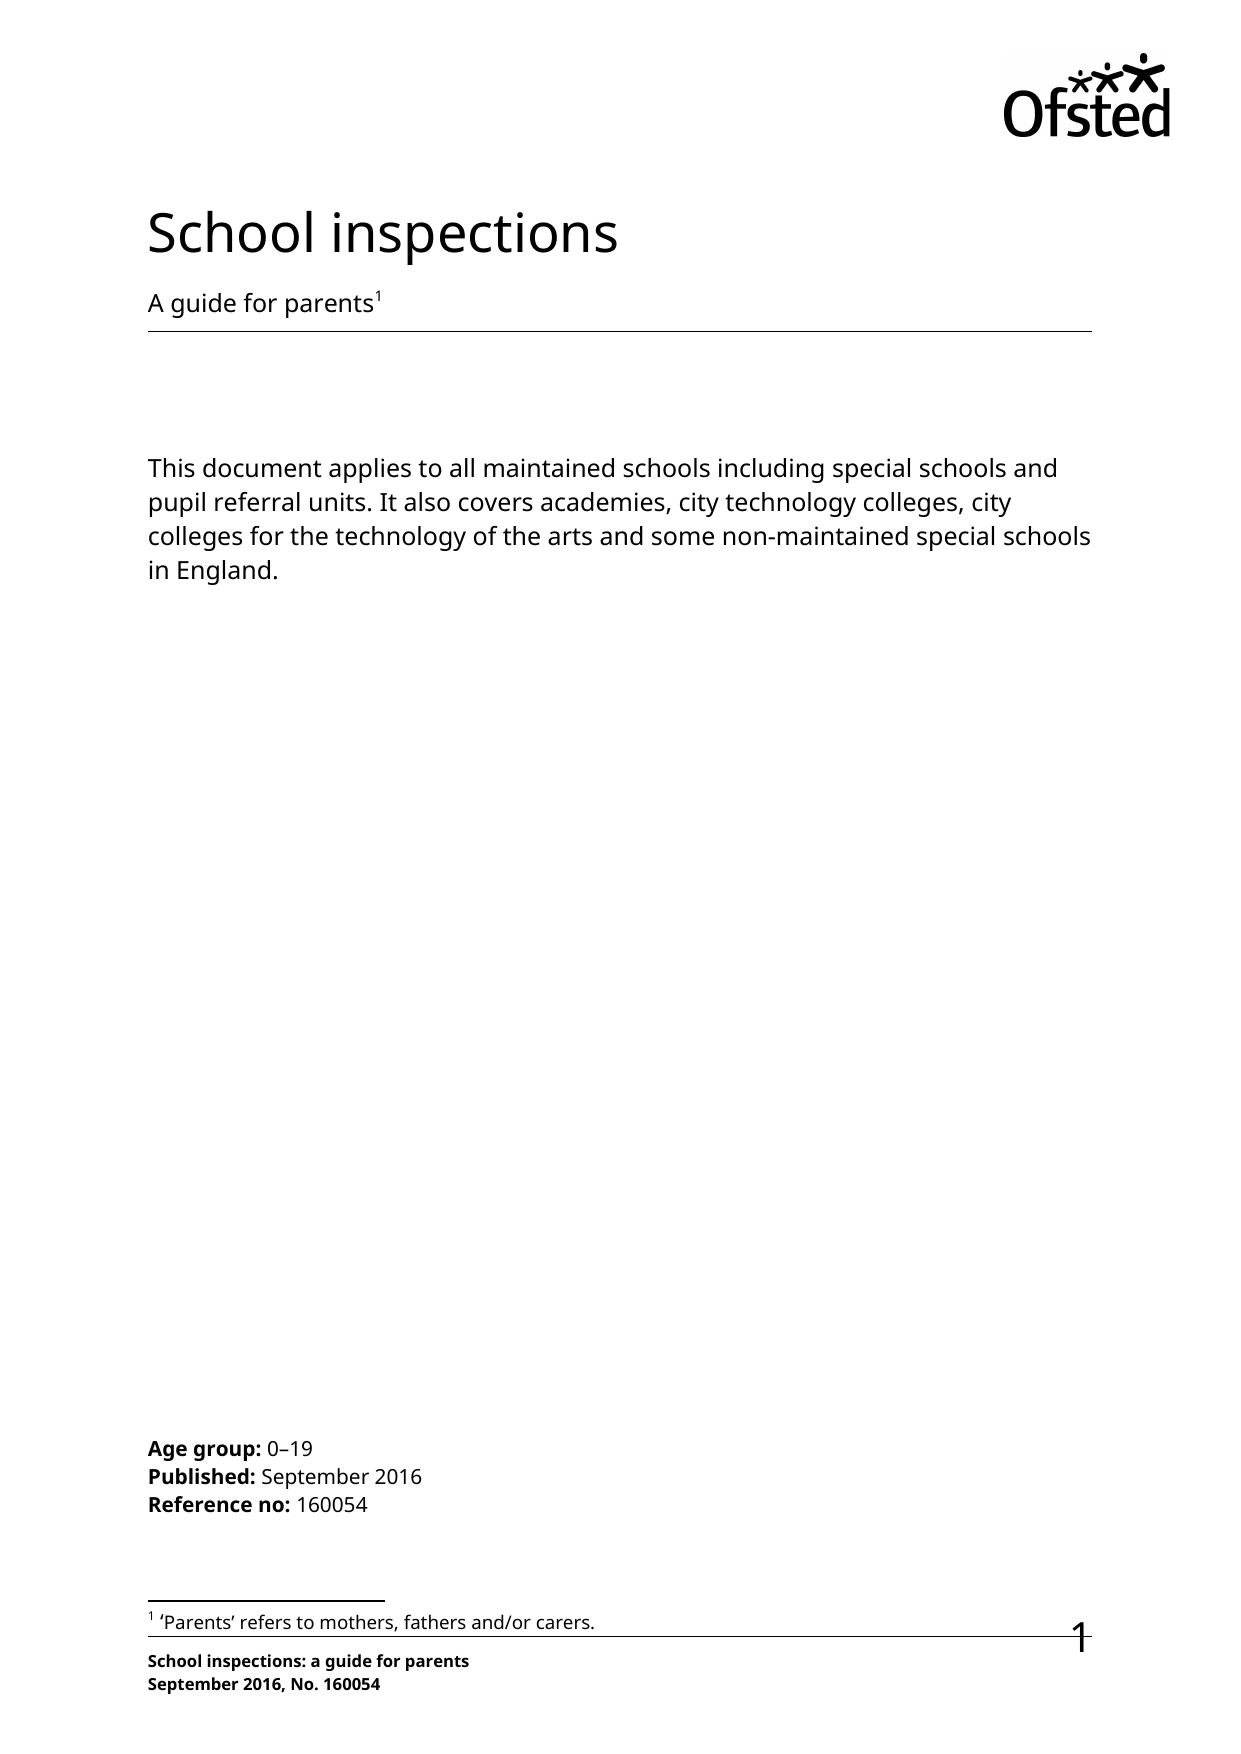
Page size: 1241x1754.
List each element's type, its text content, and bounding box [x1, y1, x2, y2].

text Age group: 0–19 [148, 1434, 1092, 1462]
text Reference no: 160054 [148, 1491, 1092, 1519]
text This document applies to all maintained schools including special schools and pupil referral units. It also covers academies, city technology colleges, city colleges for the technology of the arts and some non-maintained special schools in England. [148, 450, 1092, 587]
picture [1004, 53, 1170, 137]
title School inspections [148, 195, 1092, 269]
title A guide for parents [148, 287, 1092, 331]
text Published: September 2016 [148, 1462, 1092, 1491]
